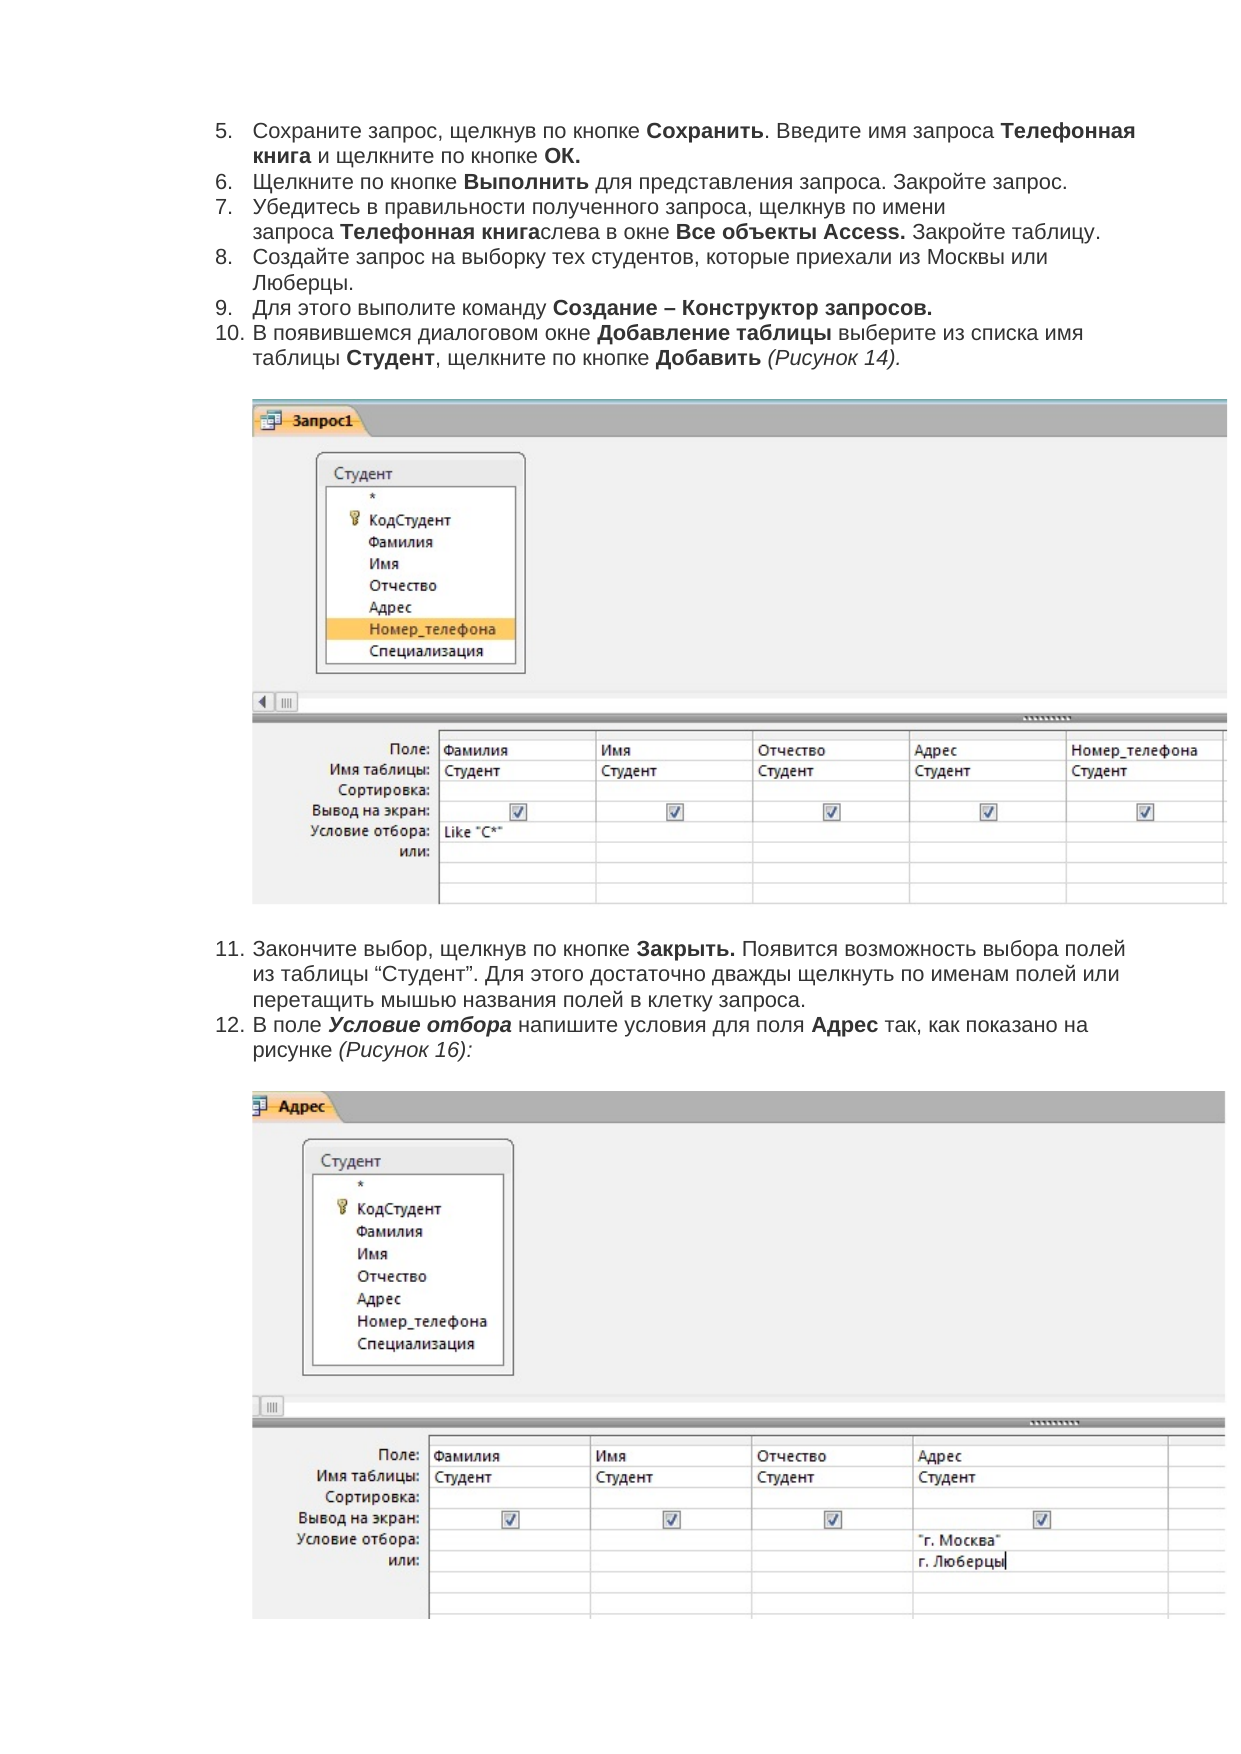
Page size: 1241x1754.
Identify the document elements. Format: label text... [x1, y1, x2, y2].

list В появившемся диалоговом окне Добавление таблицы выберите из списка имя таблицы Студент, щелкните по кнопке Добавить (Рисунок 14). [215, 320, 1152, 370]
list В поле Условие отбора напишите условия для поля Адрес так, как показано на рисунке (Рисунок 16): [215, 1012, 1152, 1062]
list Для этого выполите команду Создание – Конструктор запросов. [215, 294, 1152, 320]
list Убедитесь в правильности полученного запроса, щелкнув по имени запроса Телефонная книгаслева в окне Все объекты Access. Закройте таблицу. [215, 194, 1152, 244]
picture [252, 1091, 1228, 1619]
list Создайте запрос на выборку тех студентов, которые приехали из Москвы или Люберцы. [215, 244, 1152, 294]
picture [252, 399, 1228, 907]
list Щелкните по кнопке Выполнить для представления запроса. Закройте запрос. [215, 168, 1152, 194]
list Закончите выбор, щелкнув по кнопке Закрыть. Появится возможность выбора полей из таблицы “Студент”. Для этого достаточно дважды щелкнуть по именам полей или перетащить мышью названия полей в клетку запроса. [215, 936, 1152, 1012]
list Сохраните запрос, щелкнув по кнопке Сохранить. Введите имя запроса Телефонная книга и щелкните по кнопке ОК. [215, 118, 1152, 168]
